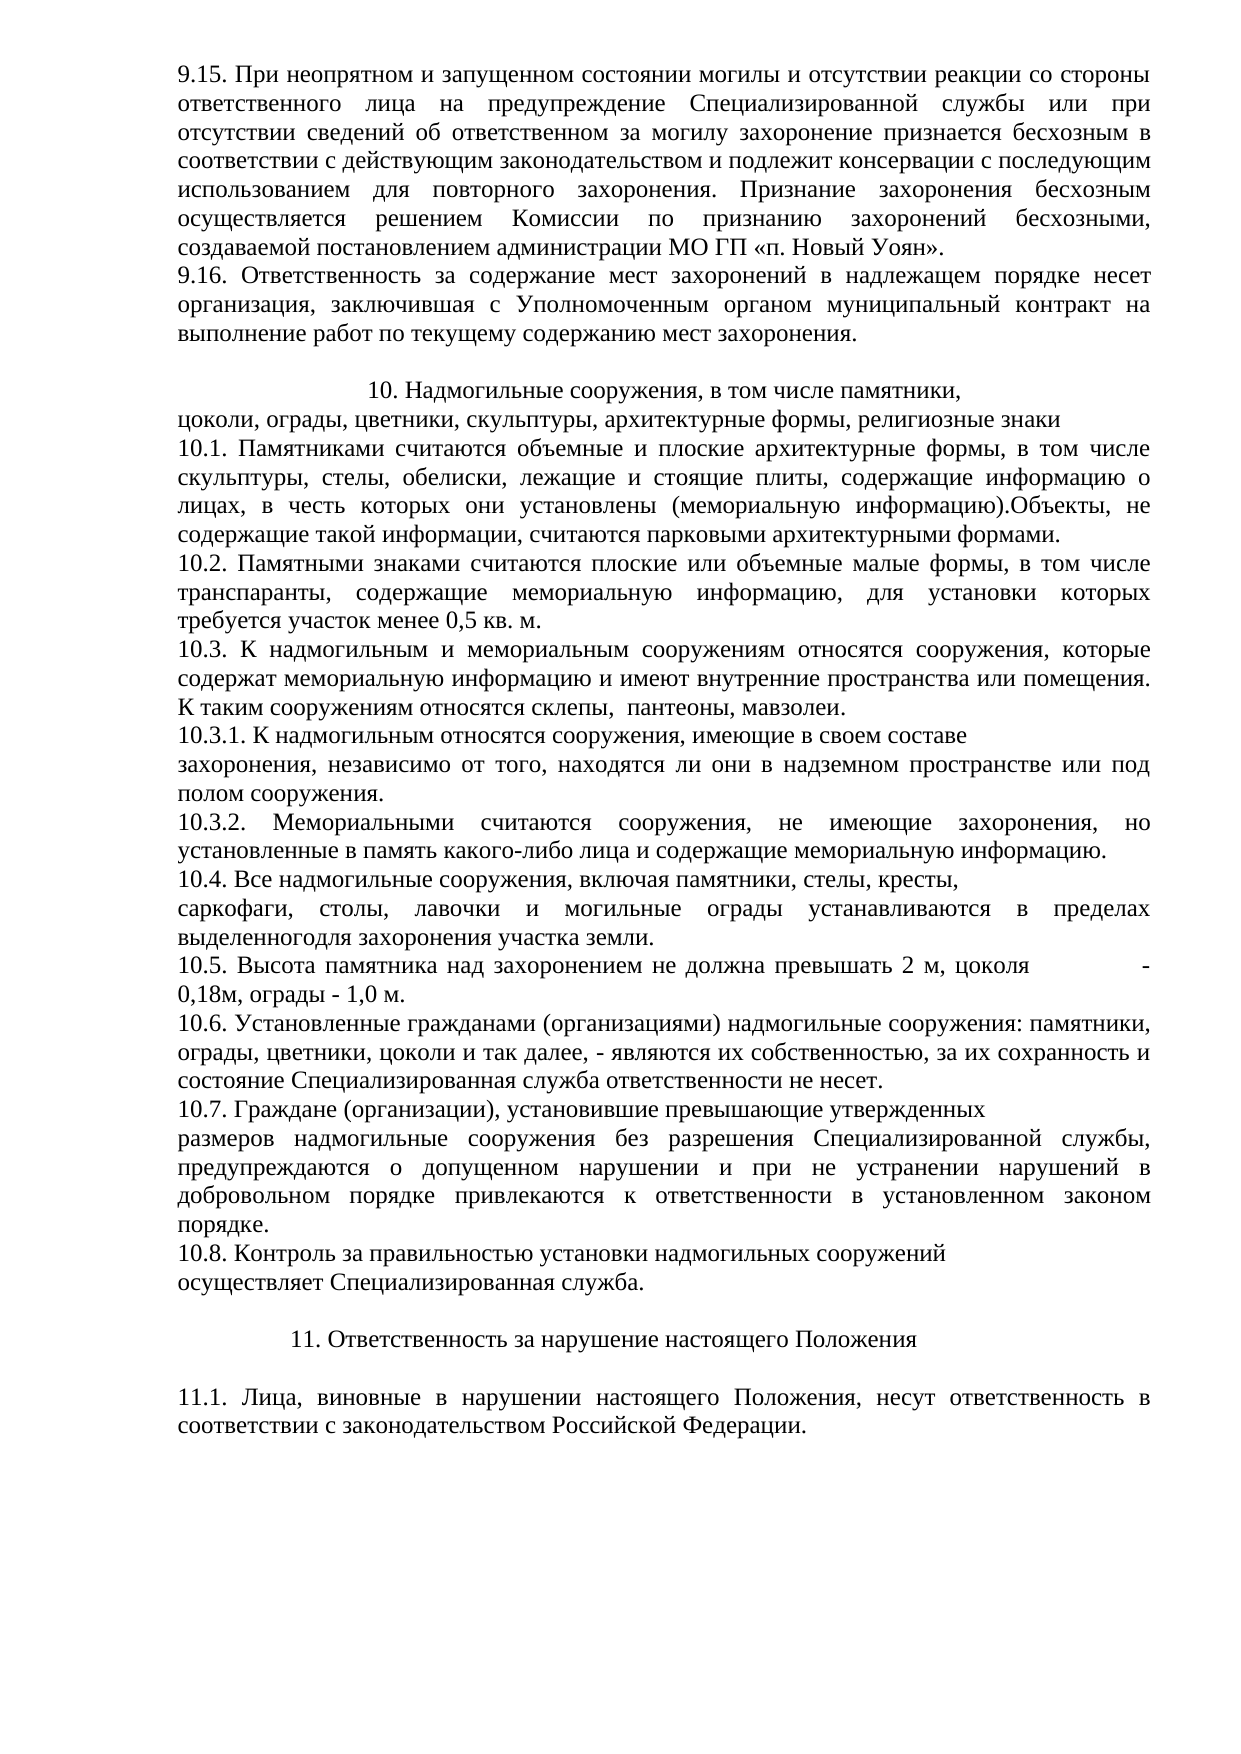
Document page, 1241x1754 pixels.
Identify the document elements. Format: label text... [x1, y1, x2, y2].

text 11.1. Лица, виновные в нарушении настоящего Положения, несут ответственность в соответствии с законодательством Российской Федерации. [177, 1382, 1152, 1439]
text цоколи, ограды, цветники, скульптуры, архитектурные формы, религиозные знаки [177, 404, 1152, 433]
text 10.6. Установленные гражданами (организациями) надмогильные сооружения: памятники, ограды, цветники, цоколи и так далее, - являются их собственностью, за их сохранность и состояние Специализированная служба ответственности не несет. [177, 1008, 1152, 1094]
text осуществляет Специализированная служба. [177, 1267, 1152, 1295]
text 9.15. При неопрятном и запущенном состоянии могилы и отсутствии реакции со стороны ответственного лица на предупреждение Специализированной службы или при отсутствии сведений об ответственном за могилу захоронение признается бесхозным в соответствии с действующим законодательством и подлежит консервации с последующим использованием для повторного захоронения. Признание захоронения бесхозным осуществляется решением Комиссии по признанию захоронений бесхозными, создаваемой постановлением администрации МО ГП «п. Новый Уоян». [177, 59, 1152, 260]
text 10.2. Памятными знаками считаются плоские или объемные малые формы, в том числе транспаранты, содержащие мемориальную информацию, для установки которых требуется участок менее 0,5 кв. м. [177, 548, 1152, 634]
text 10. Надмогильные сооружения, в том числе памятники, [177, 375, 1152, 404]
text захоронения, независимо от того, находятся ли они в надземном пространстве или под полом сооружения. [177, 749, 1152, 807]
text 10.3. К надмогильным и мемориальным сооружениям относятся сооружения, которые содержат мемориальную информацию и имеют внутренние пространства или помещения. К таким сооружениям относятся склепы, пантеоны, мавзолеи. [177, 634, 1152, 720]
text размеров надмогильные сооружения без разрешения Специализированной службы, предупреждаются о допущенном нарушении и при не устранении нарушений в добровольном порядке привлекаются к ответственности в установленном законом порядке. [177, 1123, 1152, 1238]
text 10.7. Граждане (организации), установившие превышающие утвержденных [177, 1094, 1152, 1123]
text 11. Ответственность за нарушение настоящего Положения [177, 1324, 1152, 1353]
text 9.16. Ответственность за содержание мест захоронений в надлежащем порядке несет организация, заключившая с Уполномоченным органом муниципальный контракт на выполнение работ по текущему содержанию мест захоронения. [177, 260, 1152, 347]
text 10.4. Все надмогильные сооружения, включая памятники, стелы, кресты, [177, 864, 1152, 893]
text 10.3.2. Мемориальными считаются сооружения, не имеющие захоронения, но установленные в память какого-либо лица и содержащие мемориальную информацию. [177, 807, 1152, 864]
text 10.8. Контроль за правильностью установки надмогильных сооружений [177, 1238, 1152, 1267]
text саркофаги, столы, лавочки и могильные ограды устанавливаются в пределах выделенногодля захоронения участка земли. [177, 893, 1152, 950]
text 10.3.1. К надмогильным относятся сооружения, имеющие в своем составе [177, 720, 1152, 749]
text 10.1. Памятниками считаются объемные и плоские архитектурные формы, в том числе скульптуры, стелы, обелиски, лежащие и стоящие плиты, содержащие информацию о лицах, в честь которых они установлены (мемориальную информацию).Объекты, не содержащие такой информации, считаются парковыми архитектурными формами. [177, 433, 1152, 548]
text 10.5. Высота памятника над захоронением не должна превышать 2 м, цоколя - 0,18м, ограды - 1,0 м. [177, 950, 1152, 1008]
